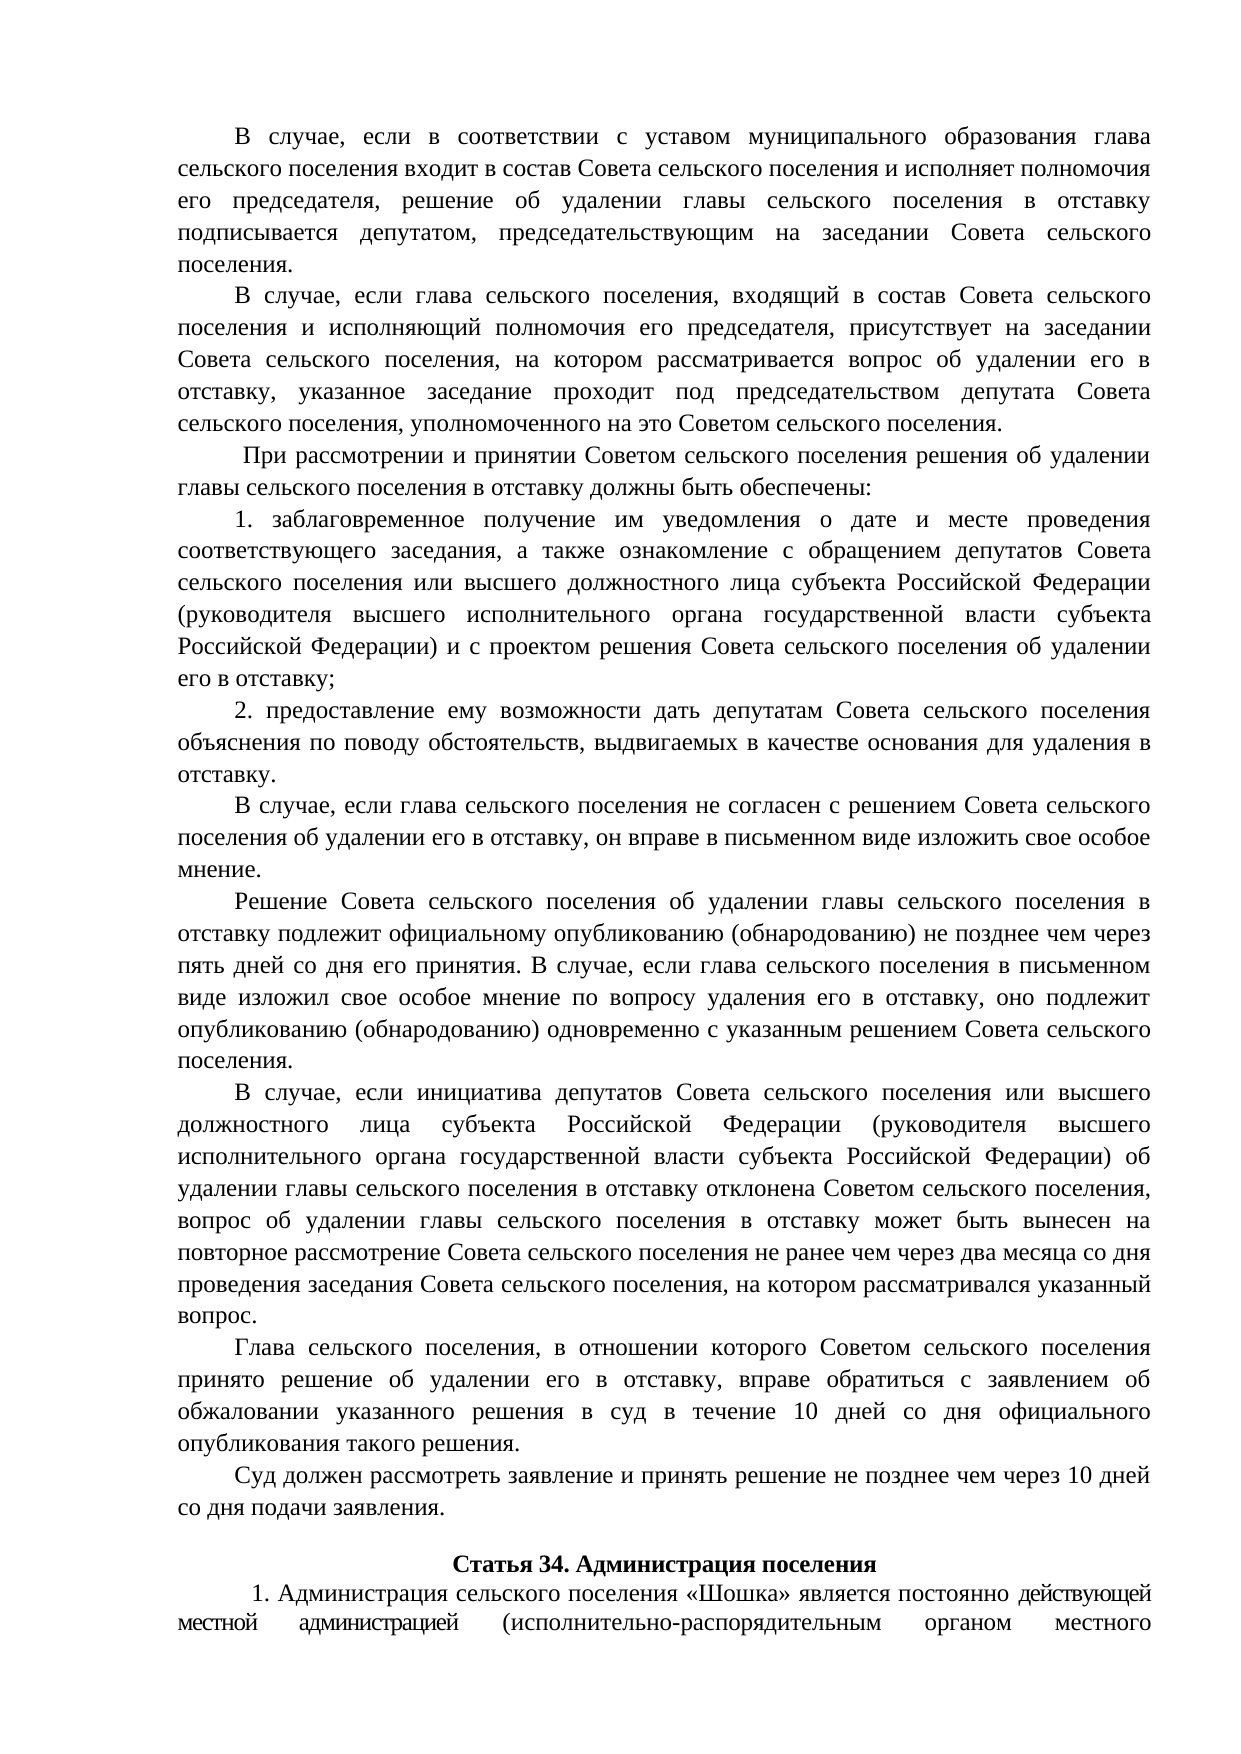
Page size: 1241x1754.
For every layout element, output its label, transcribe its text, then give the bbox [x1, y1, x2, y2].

text В случае, если инициатива депутатов Совета сельского поселения или высшего должностного лица субъекта Российской Федерации (руководителя высшего исполнительного органа государственной власти субъекта Российской Федерации) об удалении главы сельского поселения в отставку отклонена Советом сельского поселения, вопрос об удалении главы сельского поселения в отставку может быть вынесен на повторное рассмотрение Совета сельского поселения не ранее чем через два месяца со дня проведения заседания Совета сельского поселения, на котором рассматривался указанный вопрос. [177, 1074, 1152, 1329]
text В случае, если глава сельского поселения, входящий в состав Совета сельского поселения и исполняющий полномочия его председателя, присутствует на заседании Совета сельского поселения, на котором рассматривается вопрос об удалении его в отставку, указанное заседание проходит под председательством депутата Совета сельского поселения, уполномоченного на это Советом сельского поселения. [177, 277, 1152, 437]
text Глава сельского поселения, в отношении которого Советом сельского поселения принято решение об удалении его в отставку, вправе обратиться с заявлением об обжаловании указанного решения в суд в течение 10 дней со дня официального опубликования такого решения. [177, 1329, 1152, 1457]
text Решение Совета сельского поселения об удалении главы сельского поселения в отставку подлежит официальному опубликованию (обнародованию) не позднее чем через пять дней со дня его принятия. В случае, если глава сельского поселения в письменном виде изложил свое особое мнение по вопросу удаления его в отставку, оно подлежит опубликованию (обнародованию) одновременно с указанным решением Совета сельского поселения. [177, 883, 1152, 1074]
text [177, 1578, 1152, 1636]
text В случае, если в соответствии с уставом муниципального образования глава сельского поселения входит в состав Совета сельского поселения и исполняет полномочия его председателя, решение об удалении главы сельского поселения в отставку подписывается депутатом, председательствующим на заседании Совета сельского поселения. [177, 118, 1152, 277]
text Суд должен рассмотреть заявление и принять решение не позднее чем через 10 дней со дня подачи заявления. [177, 1457, 1152, 1521]
text 2. предоставление ему возможности дать депутатам Совета сельского поселения объяснения по поводу обстоятельств, выдвигаемых в качестве основания для удаления в отставку. [177, 692, 1152, 787]
text 1. заблаговременное получение им уведомления о дате и месте проведения соответствующего заседания, а также ознакомление с обращением депутатов Совета сельского поселения или высшего должностного лица субъекта Российской Федерации (руководителя высшего исполнительного органа государственной власти субъекта Российской Федерации) и с проектом решения Совета сельского поселения об удалении его в отставку; [177, 501, 1152, 692]
text В случае, если глава сельского поселения не согласен с решением Совета сельского поселения об удалении его в отставку, он вправе в письменном виде изложить свое особое мнение. [177, 787, 1152, 883]
text При рассмотрении и принятии Советом сельского поселения решения об удалении главы сельского поселения в отставку должны быть обеспечены: [177, 437, 1152, 501]
text Статья 34. Администрация поселения [177, 1549, 1152, 1578]
